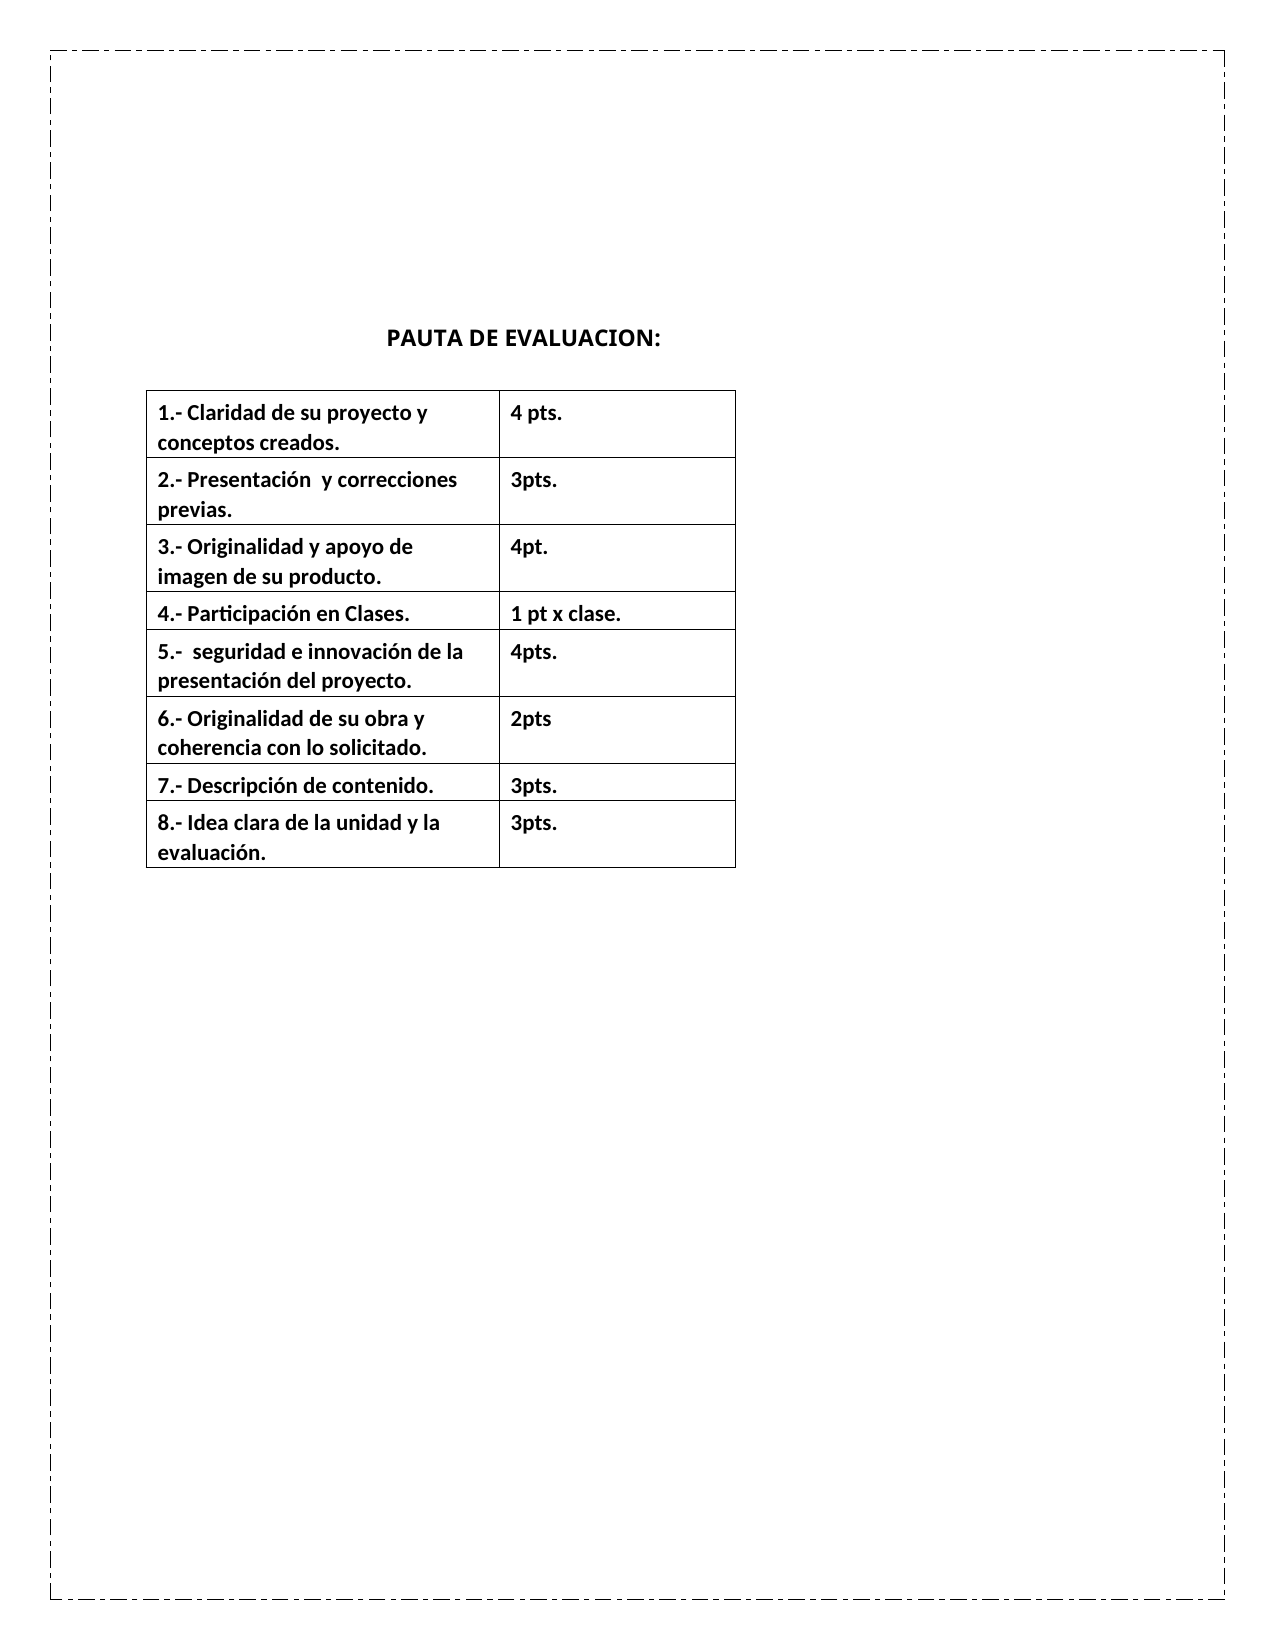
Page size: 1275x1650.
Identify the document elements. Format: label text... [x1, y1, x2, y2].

table_cell 4pts. [500, 630, 735, 696]
text PAUTA DE EVALUACION: [103, 322, 1098, 353]
table_cell 1 pt x clase. [500, 592, 735, 628]
table_cell 7.- Descripción de contenido. [147, 764, 499, 800]
table_header 1.- Claridad de su proyecto y conceptos creados. [147, 391, 499, 457]
table_cell 2pts [500, 697, 735, 762]
table_cell 5.- seguridad e innovación de la presentación del proyecto. [147, 630, 499, 696]
table_cell 4pt. [500, 525, 735, 591]
table_cell 4.- Participación en Clases. [147, 592, 499, 628]
table_header 4 pts. [500, 391, 735, 457]
table_cell 3pts. [500, 764, 735, 800]
table_cell 2.- Presentación y correcciones previas. [147, 458, 499, 524]
table_cell 3.- Originalidad y apoyo de imagen de su producto. [147, 525, 499, 591]
table_cell 8.- Idea clara de la unidad y la evaluación. [147, 801, 499, 867]
table_cell 3pts. [500, 801, 735, 867]
table_cell 3pts. [500, 458, 735, 524]
table_cell 6.- Originalidad de su obra y coherencia con lo solicitado. [147, 697, 499, 762]
